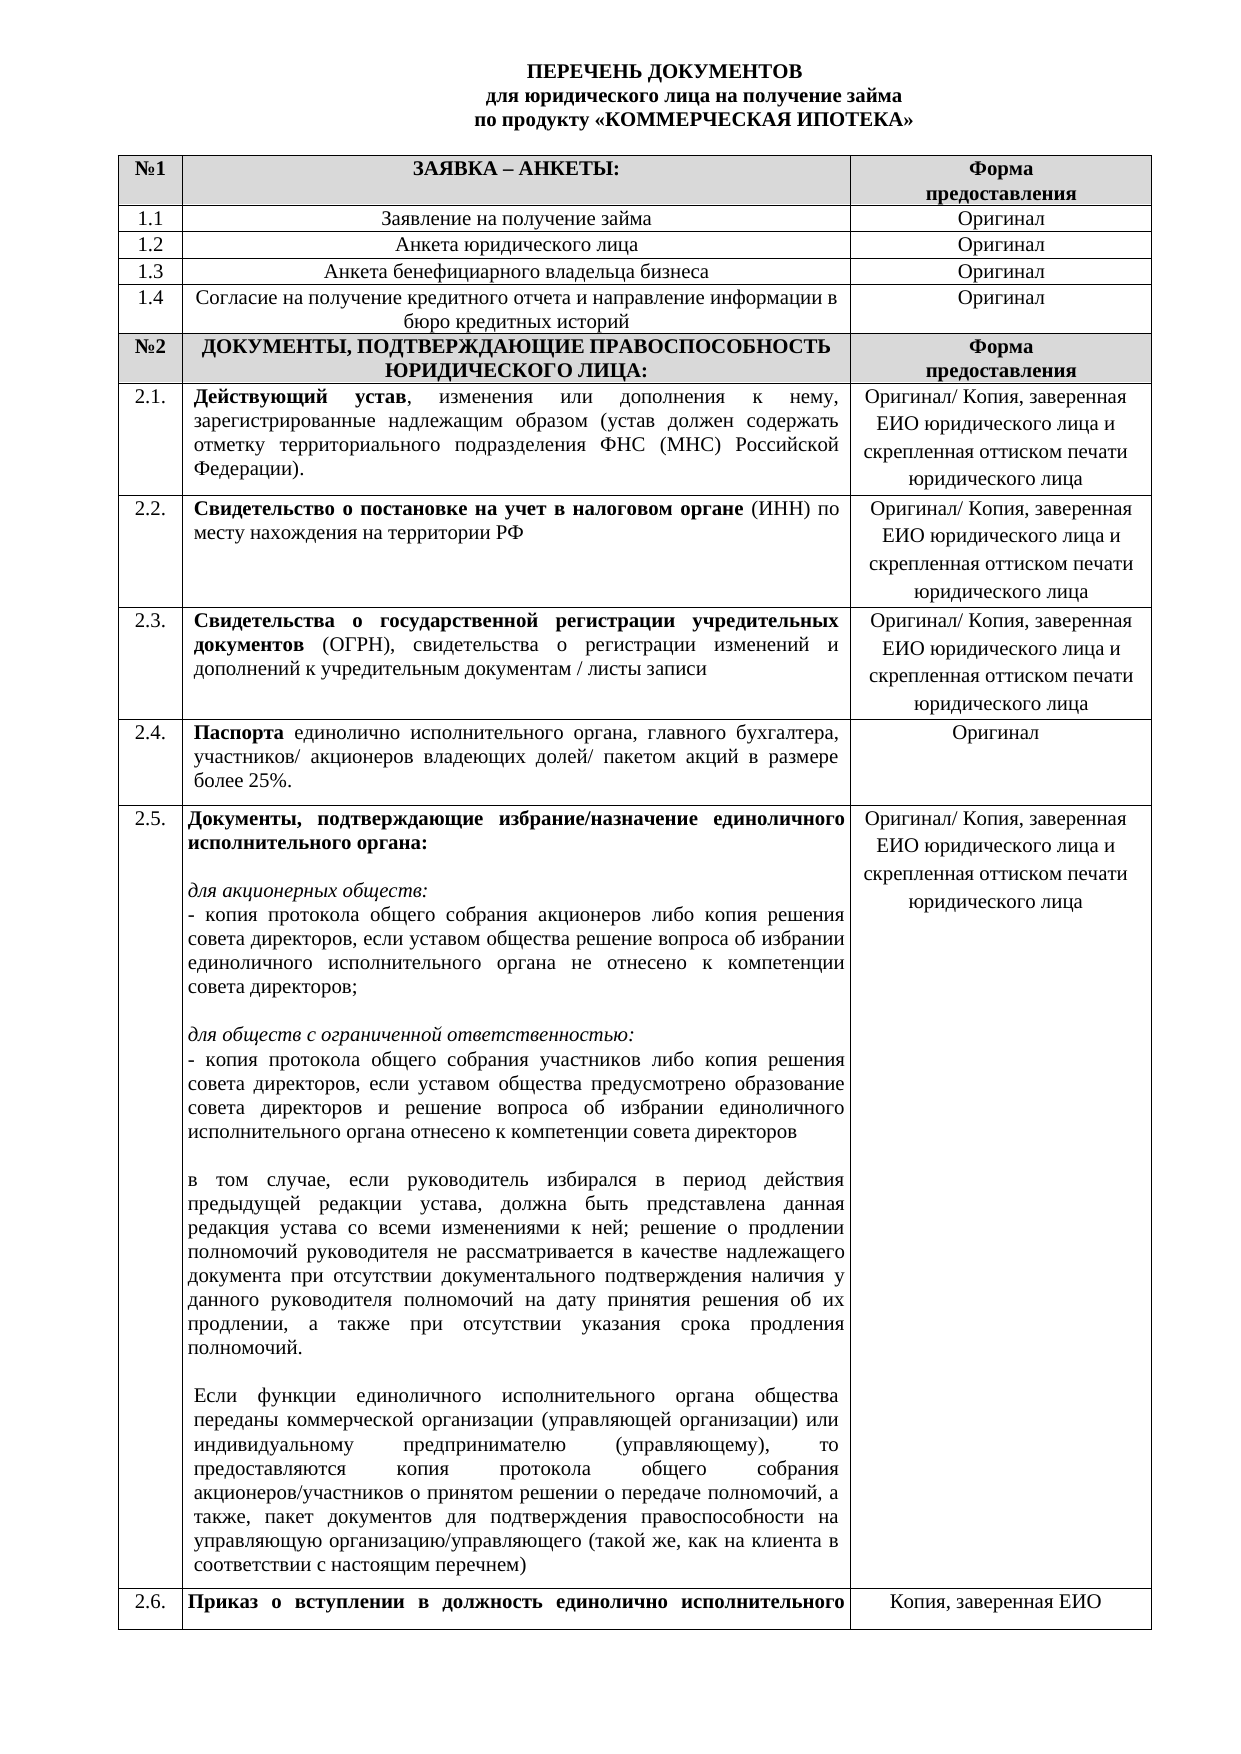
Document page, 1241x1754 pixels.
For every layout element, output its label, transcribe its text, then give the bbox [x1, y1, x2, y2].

table_cell Согласие на получение кредитного отчета и направление информации в бюро кредитных историй [183, 285, 850, 333]
table_cell Форма предоставления [851, 334, 1151, 382]
table_header ЗАЯВКА – АНКЕТЫ: [183, 156, 850, 204]
table_cell Документы, подтверждающие избрание/назначение единоличного исполнительного органа: для акционерных обществ: - копия протокола общего собрания акционеров либо копия решения совета директоров, если уставом общества решение вопроса об избрании единоличного исполнительного органа не отнесено к компетенции совета директоров; для обществ с ограниченной ответственностью: - копия протокола общего собрания участников либо копия решения совета директоров, если уставом общества предусмотрено образование совета директоров и решение вопроса об избрании единоличного исполнительного органа отнесено к компетенции совета директоров в том случае, если руководитель избирался в период действия предыдущей редакции устава, должна быть представлена данная редакция устава со всеми изменениями к ней; решение о продлении полномочий руководителя не рассматривается в качестве надлежащего документа при отсутствии документального подтверждения наличия у данного руководителя полномочий на дату принятия решения об их продлении, а также при отсутствии указания срока продления полномочий. Если функции единоличного исполнительного органа общества переданы коммерческой организации (управляющей организации) или индивидуальному предпринимателю (управляющему), то предоставляются копия протокола общего собрания акционеров/участников о принятом решении о передаче полномочий, а также, пакет документов для подтверждения правоспособности на управляющую организацию/управляющего (такой же, как на клиента в соответствии с настоящим перечнем) [183, 806, 850, 1588]
table_cell Оригинал/ Копия, заверенная ЕИО юридического лица и скрепленная оттиском печати юридического лица [851, 806, 1151, 1588]
table_cell 2.1. [119, 384, 182, 495]
table_cell 1.4 [119, 285, 182, 333]
table_cell 1.3 [119, 259, 182, 284]
table_cell 2.3. [119, 608, 182, 719]
text ПЕРЕЧЕНЬ ДОКУМЕНТОВ [177, 59, 1152, 83]
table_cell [851, 1589, 1151, 1628]
table_cell Оригинал [851, 259, 1151, 284]
table_cell Анкета бенефициарного владельца бизнеса [183, 259, 850, 284]
table_cell Оригинал/ Копия, заверенная ЕИО юридического лица и скрепленная оттиском печати юридического лица [851, 608, 1151, 719]
table_cell Оригинал/ Копия, заверенная ЕИО юридического лица и скрепленная оттиском печати юридического лица [851, 384, 1151, 495]
table_cell Свидетельство о постановке на учет в налоговом органе (ИНН) по месту нахождения на территории РФ [183, 496, 850, 607]
table_header Форма предоставления [851, 156, 1151, 204]
table_cell 2.5. [119, 806, 182, 1588]
text для юридического лица на получение займа [177, 83, 1152, 107]
table_cell Паспорта единолично исполнительного органа, главного бухгалтера, участников/ акционеров владеющих долей/ пакетом акций в размере более 25%. [183, 720, 850, 805]
table_cell Заявление на получение займа [183, 206, 850, 231]
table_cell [183, 1589, 850, 1628]
table_cell Действующий устав, изменения или дополнения к нему, зарегистрированные надлежащим образом (устав должен содержать отметку территориального подразделения ФНС (МНС) Российской Федерации). [183, 384, 850, 495]
table_cell Анкета юридического лица [183, 232, 850, 258]
table_cell 1.2 [119, 232, 182, 258]
table_cell 2.2. [119, 496, 182, 607]
table_cell 2.6. [119, 1589, 182, 1628]
table_cell 1.1 [119, 206, 182, 231]
table_cell Оригинал [851, 720, 1151, 805]
table_cell Оригинал [851, 232, 1151, 258]
table_cell Оригинал [851, 206, 1151, 231]
table_cell №2 [119, 334, 182, 382]
table_header №1 [119, 156, 182, 204]
text по продукту «КОММЕРЧЕСКАЯ ИПОТЕКА» [177, 107, 1152, 131]
table_cell 2.4. [119, 720, 182, 805]
table_cell Оригинал [851, 285, 1151, 333]
table_cell Оригинал/ Копия, заверенная ЕИО юридического лица и скрепленная оттиском печати юридического лица [851, 496, 1151, 607]
table_cell ДОКУМЕНТЫ, ПОДТВЕРЖДАЮЩИЕ ПРАВОСПОСОБНОСТЬ ЮРИДИЧЕСКОГО ЛИЦА: [183, 334, 850, 382]
table_cell Свидетельства о государственной регистрации учредительных документов (ОГРН), свидетельства о регистрации изменений и дополнений к учредительным документам / листы записи [183, 608, 850, 719]
